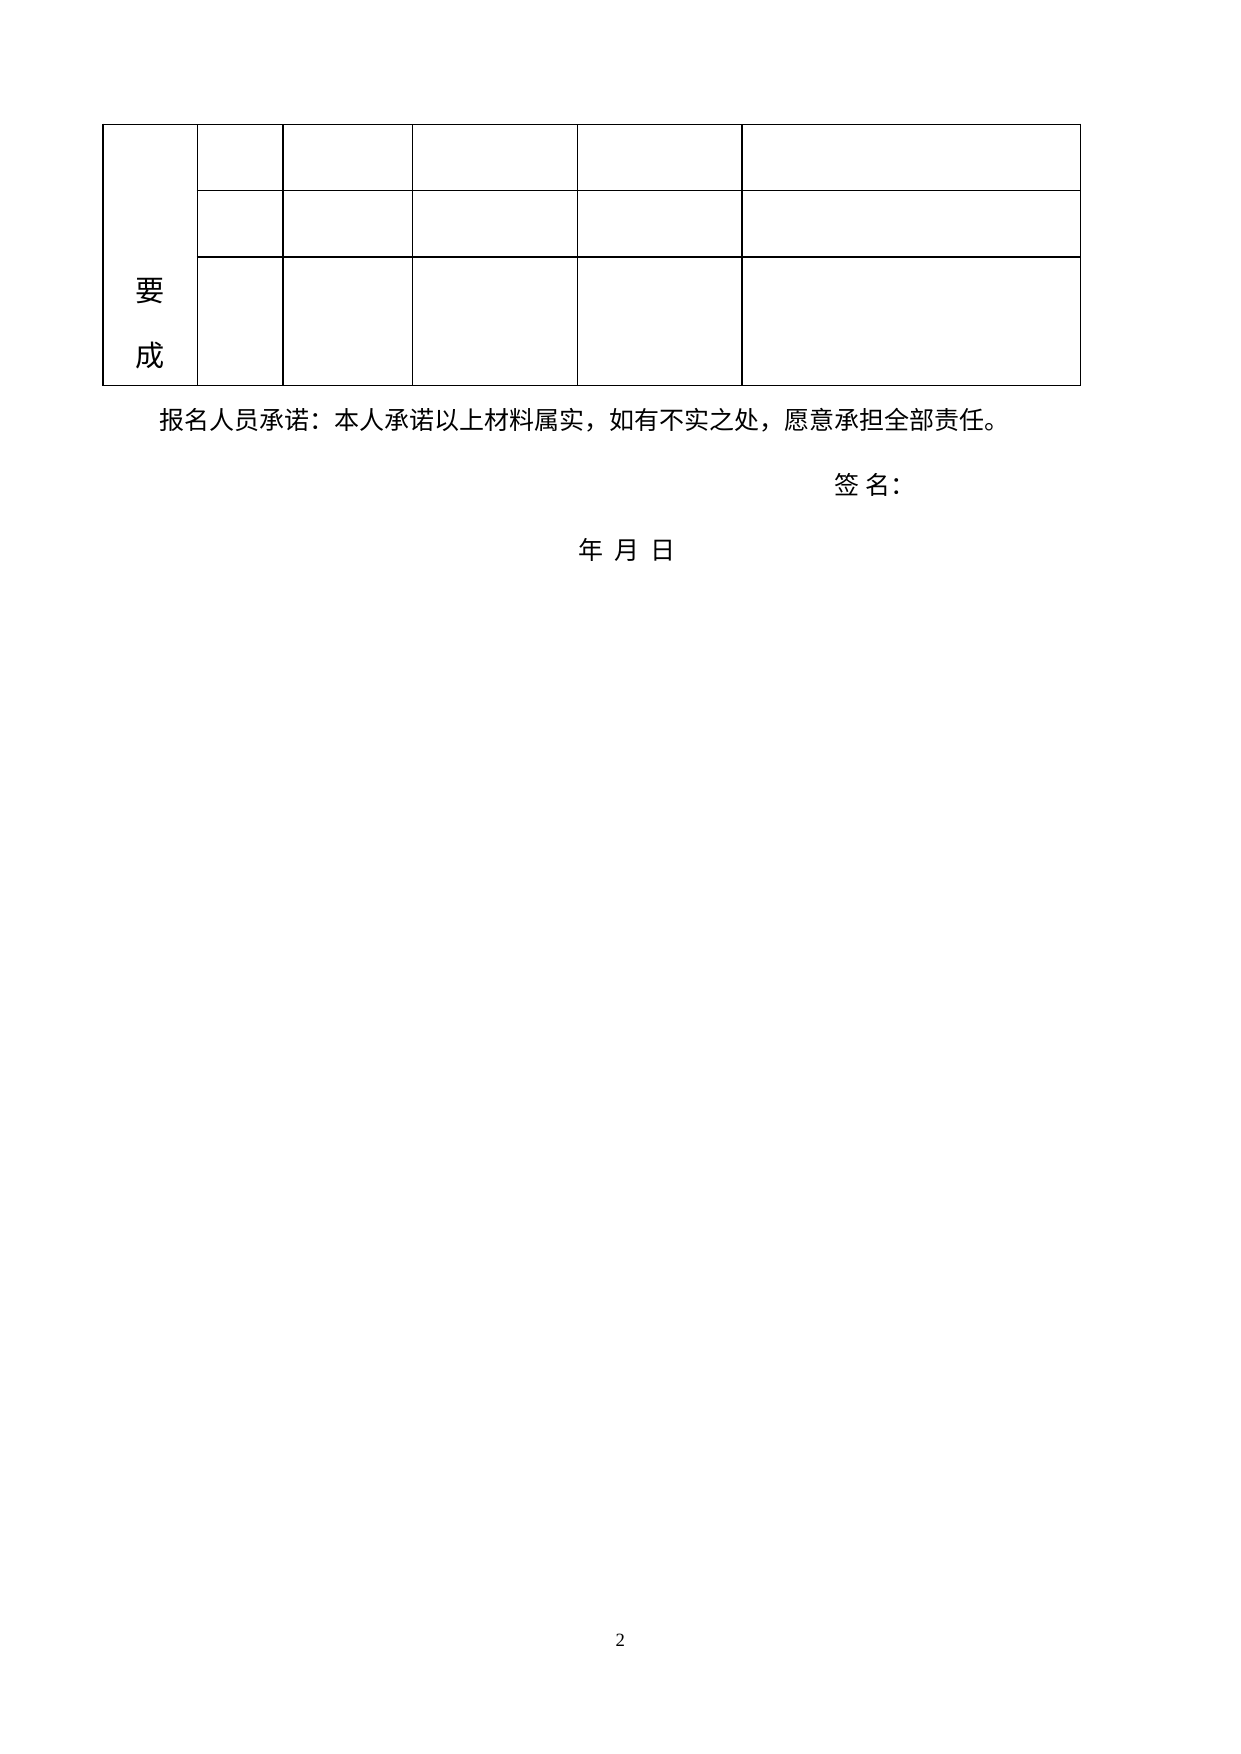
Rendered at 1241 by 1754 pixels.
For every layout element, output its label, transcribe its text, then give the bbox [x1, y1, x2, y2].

table_cell [198, 191, 282, 256]
table_cell [743, 258, 1080, 385]
table_cell [284, 258, 412, 385]
text 签 名： [159, 451, 1081, 516]
table_cell [413, 191, 577, 256]
text 年 月 日 [159, 516, 1081, 581]
table_cell [413, 125, 577, 190]
table_cell [413, 258, 577, 385]
table_cell [743, 125, 1080, 190]
table_cell [578, 258, 741, 385]
table_cell [743, 191, 1080, 256]
table_cell [198, 125, 282, 190]
table_cell [284, 125, 412, 190]
text 报名人员承诺：本人承诺以上材料属实，如有不实之处，愿意承担全部责任。 [159, 386, 1081, 451]
table_cell [198, 258, 282, 385]
table_cell [284, 191, 412, 256]
table_cell [578, 125, 741, 190]
table_cell [578, 191, 741, 256]
